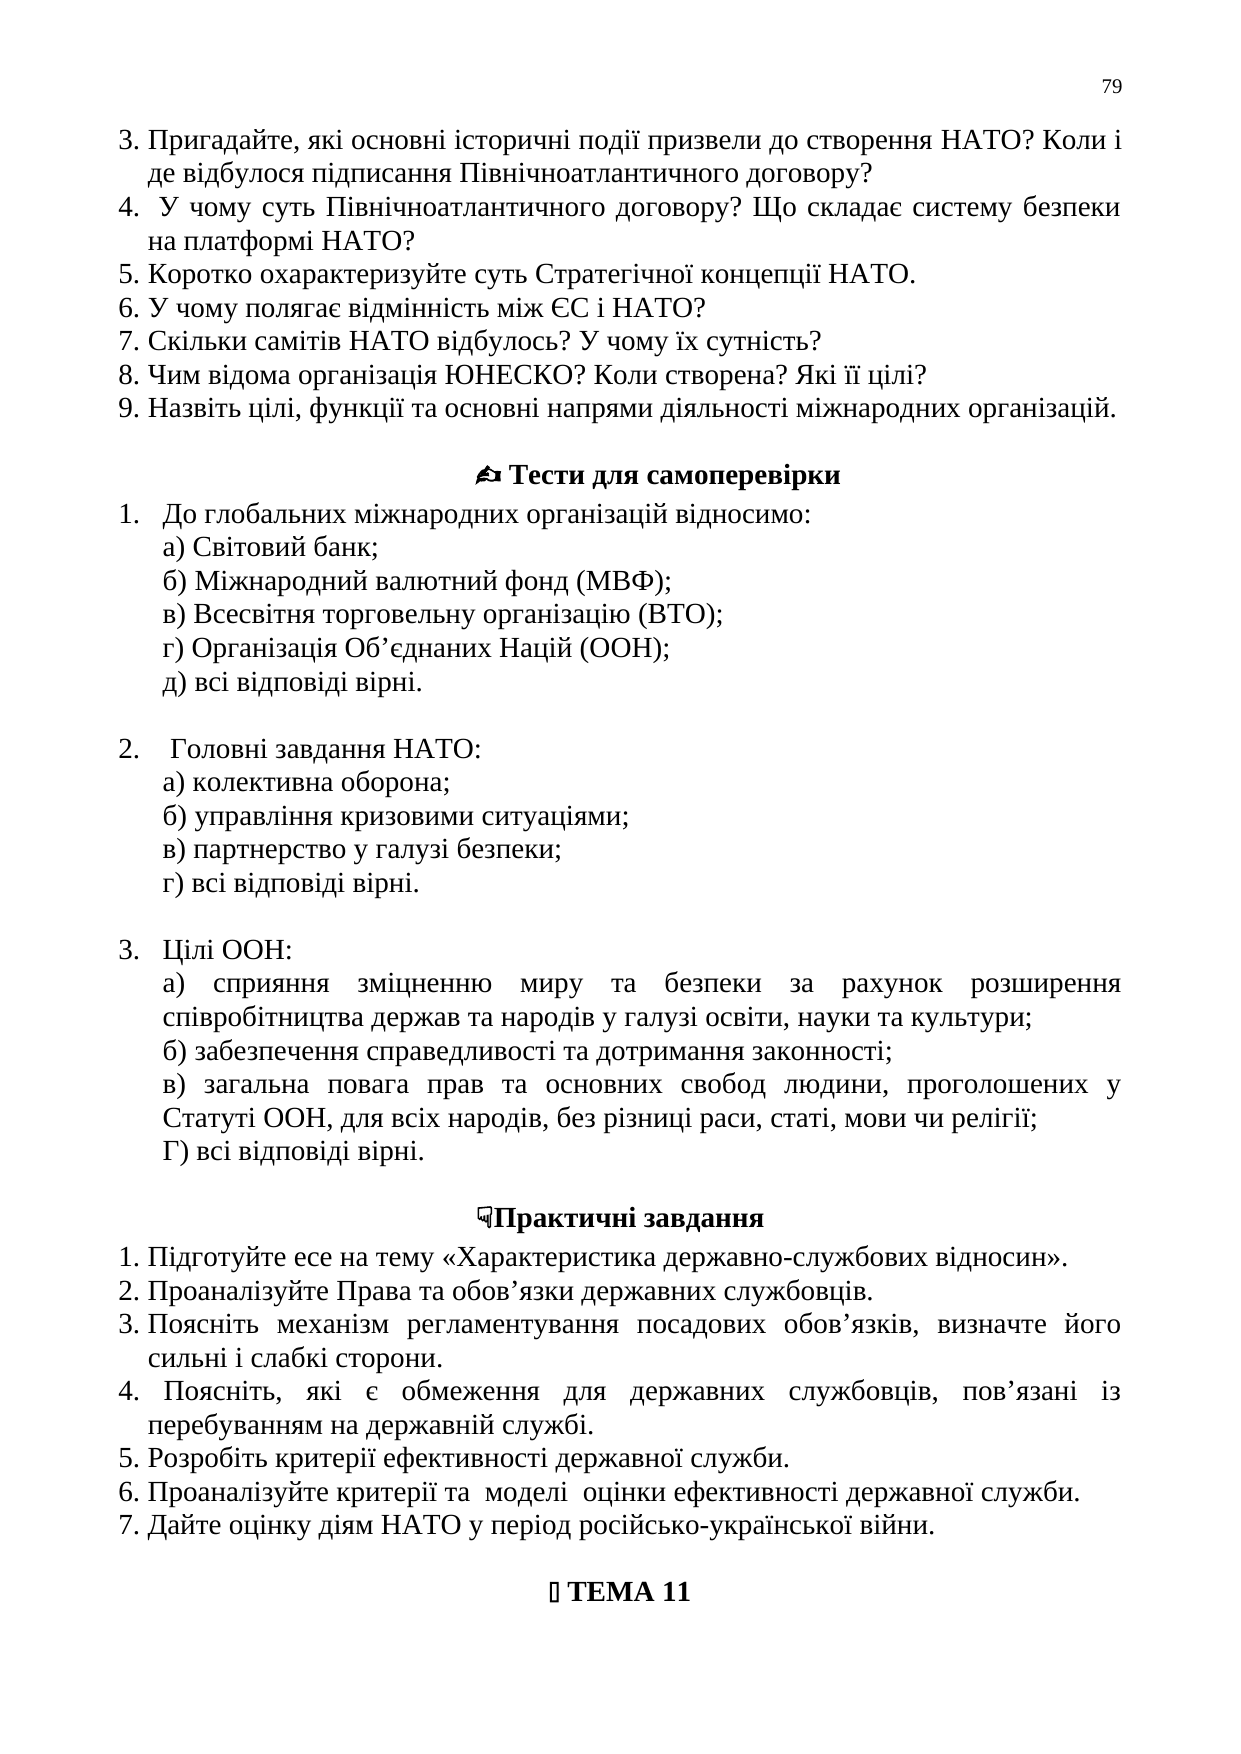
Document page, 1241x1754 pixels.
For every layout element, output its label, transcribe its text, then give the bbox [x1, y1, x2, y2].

text 6. Проаналізуйте критерії та моделі оцінки ефективності державної служби. [118, 1474, 1122, 1507]
text б) забезпечення справедливості та дотримання законності; [162, 1033, 1122, 1066]
text 7. Дайте оцінку діям НАТО у період російсько-української війни. [118, 1507, 1122, 1541]
list Цілі ООН: [118, 932, 1122, 966]
text б) Міжнародний валютний фонд (МВФ); [148, 563, 1122, 597]
text а) колективна оборона; [162, 764, 1122, 798]
list Пригадайте, які основні історичні події призвели до створення НАТО? Коли і де відбулося підписання Північноатлантичного договору? [118, 122, 1122, 189]
text а) сприяння зміцненню миру та безпеки за рахунок розширення співробітництва держав та народів у галузі освіти, науки та культури; [162, 966, 1122, 1033]
text г) всі відповіді вірні. [162, 865, 1122, 898]
text Практичні завдання [118, 1200, 1122, 1234]
text г) Організація Об’єднаних Націй (ООН); [148, 630, 1122, 664]
text д) всі відповіді вірні. [148, 664, 1122, 697]
list Головні завдання НАТО: [118, 731, 1122, 764]
text 1. Підготуйте есе на тему «Характеристика державно-службових відносин». [118, 1239, 1122, 1273]
text ТЕМА 11 [118, 1574, 1122, 1608]
text а) Світовий банк; [148, 529, 1122, 563]
text 5. Розробіть критерії ефективності державної служби. [118, 1440, 1122, 1474]
list Чим відома організація ЮНЕСКО? Коли створена? Які її цілі? [118, 357, 1122, 390]
list Скільки самітів НАТО відбулось? У чому їх сутність? [118, 323, 1122, 357]
text в) партнерство у галузі безпеки; [162, 831, 1122, 865]
list До глобальних міжнародних організацій відносимо: [118, 496, 1122, 529]
list У чому суть Північноатлантичного договору? Що складає систему безпеки на платформі НАТО? [118, 189, 1122, 256]
text 4. Поясніть, які є обмеження для державних службовців, пов’язані із перебуванням на державній службі. [118, 1373, 1122, 1440]
text Тести для самоперевірки [193, 457, 1122, 491]
text 3. Поясніть механізм регламентування посадових обов’язків, визначте його сильні і слабкі сторони. [118, 1306, 1122, 1373]
text в) Всесвітня торговельну організацію (ВТО); [148, 597, 1122, 630]
list У чому полягає відмінність між ЄС і НАТО? [118, 290, 1122, 323]
list Назвіть цілі, функції та основні напрями діяльності міжнародних організацій. [118, 390, 1122, 424]
text б) управління кризовими ситуаціями; [162, 798, 1122, 831]
list Коротко охарактеризуйте суть Стратегічної концепції НАТО. [118, 256, 1122, 290]
text в) загальна повага прав та основних свобод людини, проголошених у Статуті ООН, для всіх народів, без різниці раси, статі, мови чи релігії; [162, 1066, 1122, 1133]
text 2. Проаналізуйте Права та обов’язки державних службовців. [118, 1273, 1122, 1306]
text Г) всі відповіді вірні. [162, 1133, 1122, 1167]
